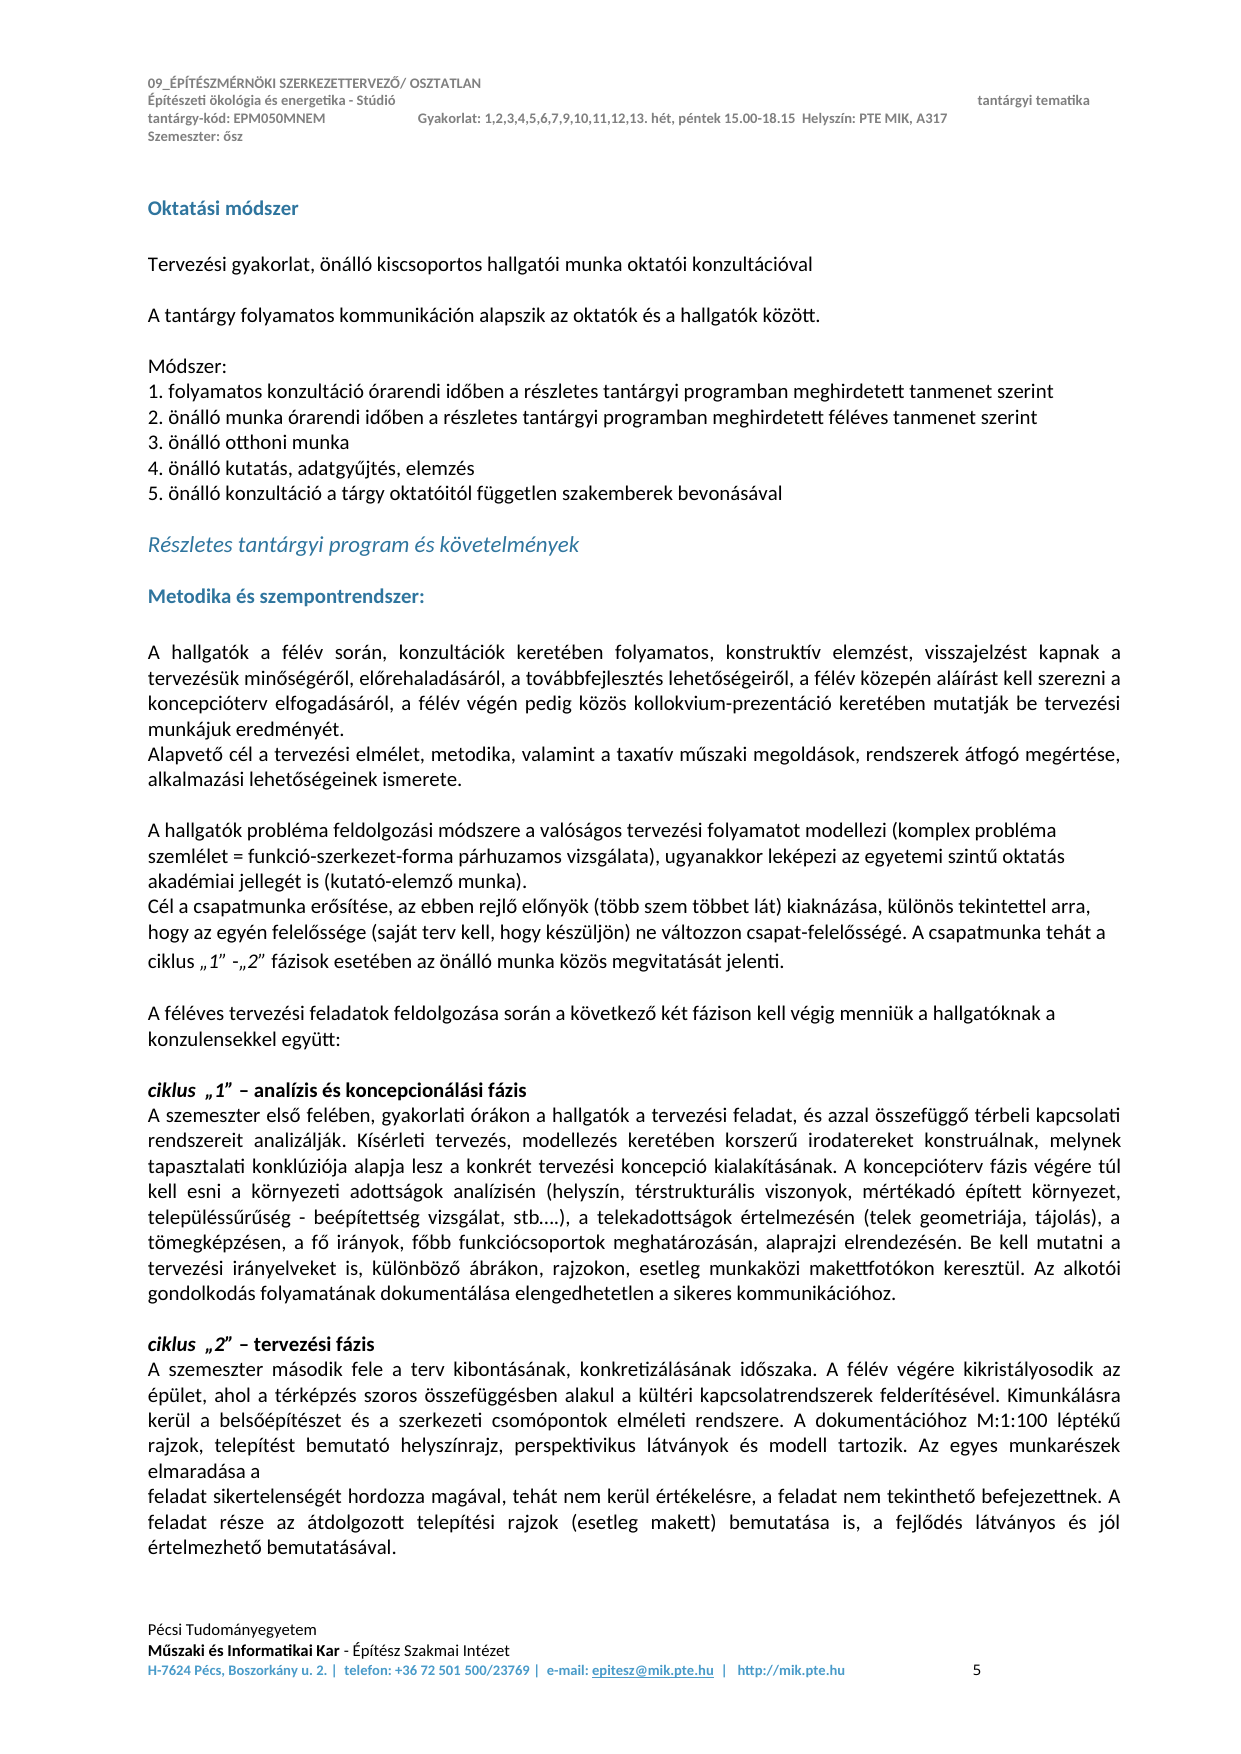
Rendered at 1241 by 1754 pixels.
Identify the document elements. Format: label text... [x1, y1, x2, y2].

text A hallgatók probléma feldolgozási módszere a valóságos tervezési folyamatot modellezi (komplex probléma szemlélet = funkció-szerkezet-forma párhuzamos vizsgálata), ugyanakkor leképezi az egyetemi szintű oktatás akadémiai jellegét is (kutató-elemző munka). [148, 817, 1123, 894]
text ciklus „2” – tervezési fázis [148, 1331, 1123, 1356]
text A szemeszter második fele a terv kibontásának, konkretizálásának időszaka. A félév végére kikristályosodik az épület, ahol a térképzés szoros összefüggésben alakul a kültéri kapcsolatrendszerek felderítésével. Kimunkálásra kerül a belsőépítészet és a szerkezeti csomópontok elméleti rendszere. A dokumentációhoz M:1:100 léptékű rajzok, telepítést bemutató helyszínrajz, perspektivikus látványok és modell tartozik. Az egyes munkarészek elmaradása a [148, 1356, 1123, 1483]
subtitle Részletes tantárgyi program és követelmények [148, 531, 1123, 559]
text Alapvető cél a tervezési elmélet, metodika, valamint a taxatív műszaki megoldások, rendszerek átfogó megértése, alkalmazási lehetőségeinek ismerete. [148, 741, 1123, 792]
text Tervezési gyakorlat, önálló kiscsoportos hallgatói munka oktatói konzultációval [148, 251, 1123, 277]
text 3. önálló otthoni munka [148, 429, 1123, 455]
text 1. folyamatos konzultáció órarendi időben a részletes tantárgyi programban meghirdetett tanmenet szerint [148, 378, 1123, 404]
text A féléves tervezési feladatok feldolgozása során a következő két fázison kell végig menniük a hallgatóknak a konzulensekkel együtt: [148, 1001, 1123, 1051]
text A hallgatók a félév során, konzultációk keretében folyamatos, konstruktív elemzést, visszajelzést kapnak a tervezésük minőségéről, előrehaladásáról, a továbbfejlesztés lehetőségeiről, a félév közepén aláírást kell szerezni a koncepcióterv elfogadásáról, a félév végén pedig közös kollokvium-prezentáció keretében mutatják be tervezési munkájuk eredményét. [148, 639, 1123, 741]
text A tantárgy folyamatos kommunikáción alapszik az oktatók és a hallgatók között. [148, 302, 1123, 328]
text A szemeszter első felében, gyakorlati órákon a hallgatók a tervezési feladat, és azzal összefüggő térbeli kapcsolati rendszereit analizálják. Kísérleti tervezés, modellezés keretében korszerű irodatereket konstruálnak, melynek tapasztalati konklúziója alapja lesz a konkrét tervezési koncepció kialakításának. A koncepcióterv fázis végére túl kell esni a környezeti adottságok analízisén (helyszín, térstrukturális viszonyok, mértékadó épített környezet, településsűrűség - beépítettség vizsgálat, stb….), a telekadottságok értelmezésén (telek geometriája, tájolás), a tömegképzésen, a fő irányok, főbb funkciócsoportok meghatározásán, alaprajzi elrendezésén. Be kell mutatni a tervezési irányelveket is, különböző ábrákon, rajzokon, esetleg munkaközi makettfotókon keresztül. Az alkotói gondolkodás folyamatának dokumentálása elengedhetetlen a sikeres kommunikációhoz. [148, 1102, 1123, 1306]
subtitle Oktatási módszer [148, 196, 1123, 221]
subtitle Metodika és szempontrendszer: [148, 584, 1123, 609]
text 4. önálló kutatás, adatgyűjtés, elemzés [148, 455, 1123, 480]
text ciklus „1” – analízis és koncepcionálási fázis [148, 1077, 1123, 1102]
text Módszer: [148, 353, 1123, 378]
text feladat sikertelenségét hordozza magával, tehát nem kerül értékelésre, a feladat nem tekinthető befejezettnek. A feladat része az átdolgozott telepítési rajzok (esetleg makett) bemutatása is, a fejlődés látványos és jól értelmezhető bemutatásával. [148, 1483, 1123, 1560]
text 5. önálló konzultáció a tárgy oktatóitól független szakemberek bevonásával [148, 480, 1123, 506]
text 2. önálló munka órarendi időben a részletes tantárgyi programban meghirdetett féléves tanmenet szerint [148, 404, 1123, 429]
text Cél a csapatmunka erősítése, az ebben rejlő előnyök (több szem többet lát) kiaknázása, különös tekintettel arra, hogy az egyén felelőssége (saját terv kell, hogy készüljön) ne változzon csapat-felelősségé. A csapatmunka tehát a ciklus „1” -„2” fázisok esetében az önálló munka közös megvitatását jelenti. [148, 894, 1123, 975]
